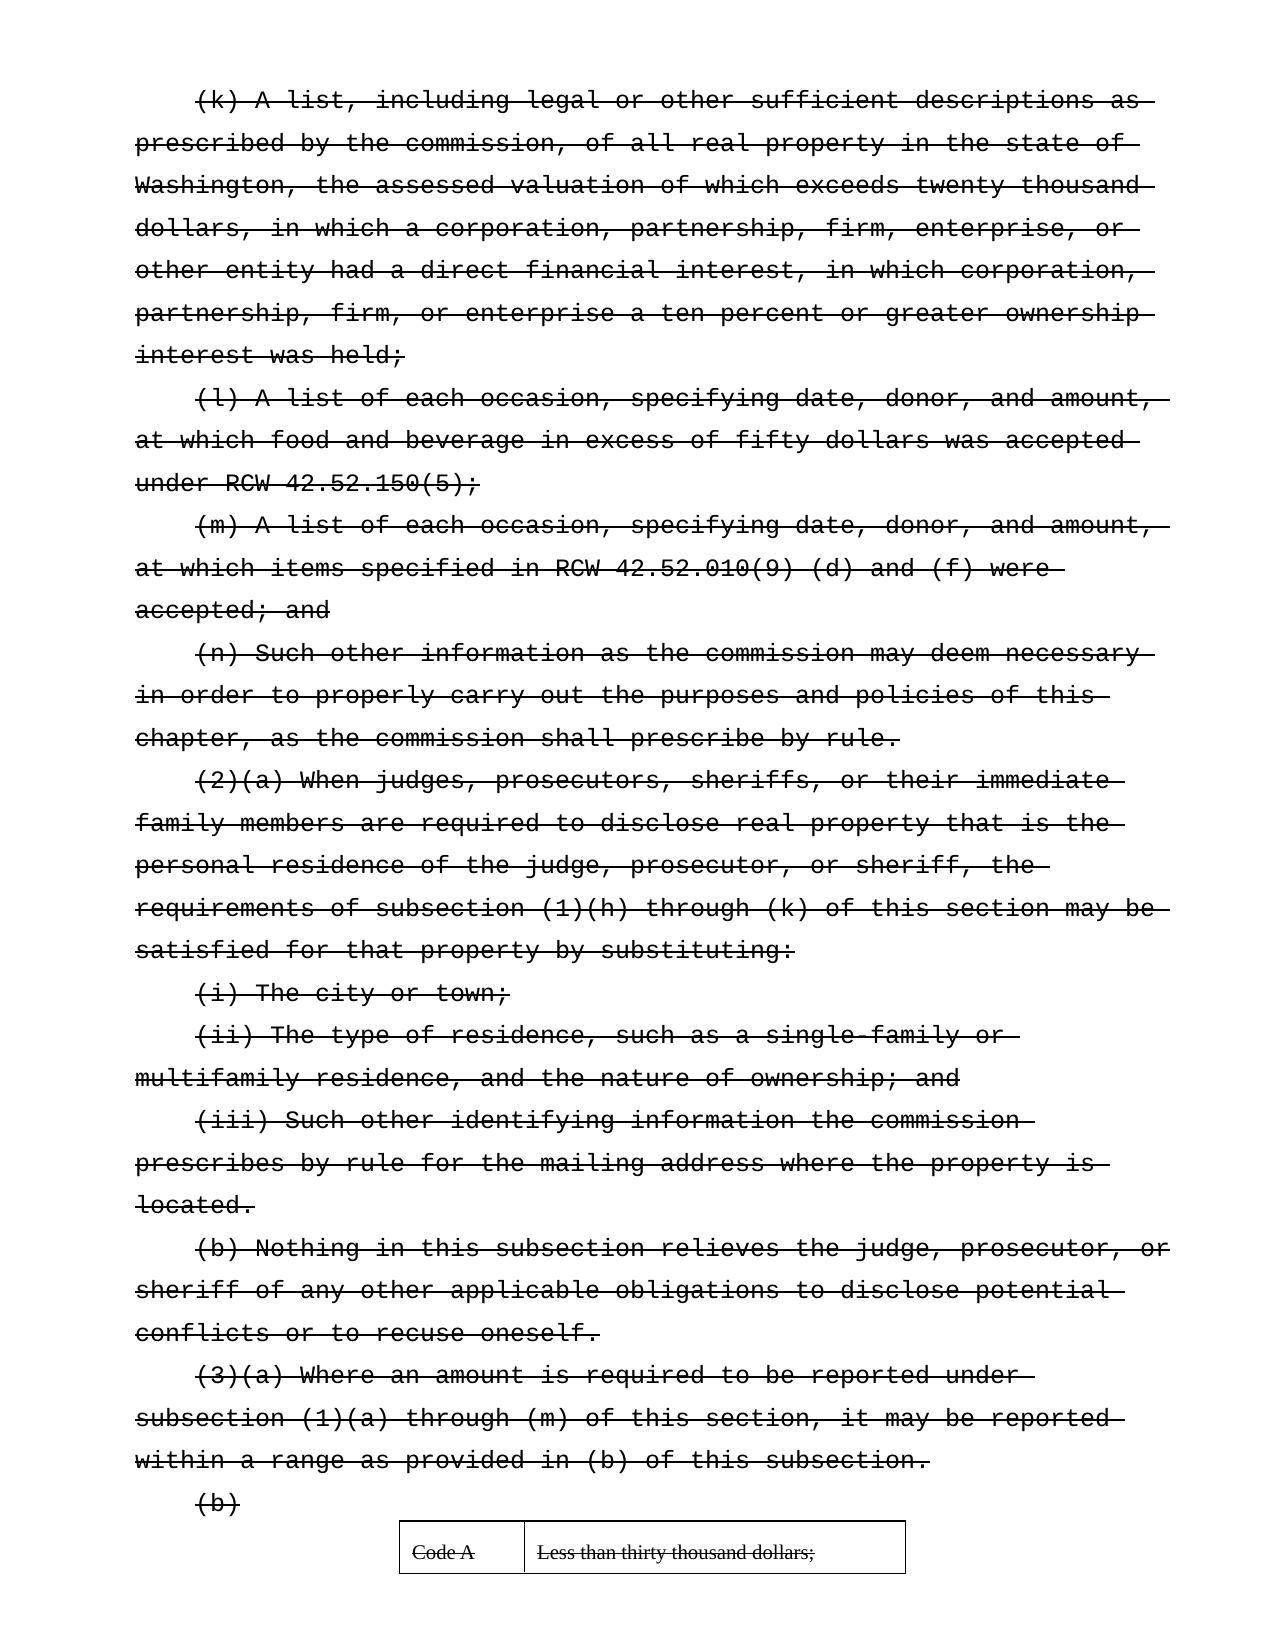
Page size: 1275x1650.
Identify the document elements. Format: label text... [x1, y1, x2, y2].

text (b) [135, 1477, 1170, 1520]
text (n) Such other information as the commission may deem necessary in order to properly carry out the purposes and policies of this chapter, as the commission shall prescribe by rule. [135, 627, 1170, 755]
table_header Code A [400, 1522, 524, 1572]
text (m) A list of each occasion, specifying date, donor, and amount, at which items specified in RCW 42.52.010(9) (d) and (f) were accepted; and [135, 500, 1170, 627]
text (ii) The type of residence, such as a single-family or multifamily residence, and the nature of ownership; and [135, 1010, 1170, 1095]
table_header Less than thirty thousand dollars; [525, 1522, 905, 1572]
text (i) The city or town; [135, 967, 1170, 1010]
text (2)(a) When judges, prosecutors, sheriffs, or their immediate family members are required to disclose real property that is the personal residence of the judge, prosecutor, or sheriff, the requirements of subsection (1)(h) through (k) of this section may be satisfied for that property by substituting: [135, 911, 1170, 967]
text (3)(a) Where an amount is required to be reported under subsection (1)(a) through (m) of this section, it may be reported within a range as provided in (b) of this subsection. [135, 1350, 1170, 1477]
text (iii) Such other identifying information the commission prescribes by rule for the mailing address where the property is located. [135, 1095, 1170, 1222]
text (k) A list, including legal or other sufficient descriptions as prescribed by the commission, of all real property in the state of Washington, the assessed valuation of which exceeds twenty thousand dollars, in which a corporation, partnership, firm, enterprise, or other entity had a direct financial interest, in which corporation, partnership, firm, or enterprise a ten percent or greater ownership interest was held; [135, 75, 1170, 372]
text (b) Nothing in this subsection relieves the judge, prosecutor, or sheriff of any other applicable obligations to disclose potential conflicts or to recuse oneself. [135, 1222, 1170, 1350]
text (2)(a) When judges, prosecutors, sheriffs, or their immediate family members are required to disclose real property that is the personal residence of the judge, prosecutor, or sheriff, the requirements of subsection (1)(h) through (k) of this section may be satisfied for that property by substituting: [135, 755, 1170, 909]
text (l) A list of each occasion, specifying date, donor, and amount, at which food and beverage in excess of fifty dollars was accepted under RCW 42.52.150(5); [135, 372, 1170, 500]
